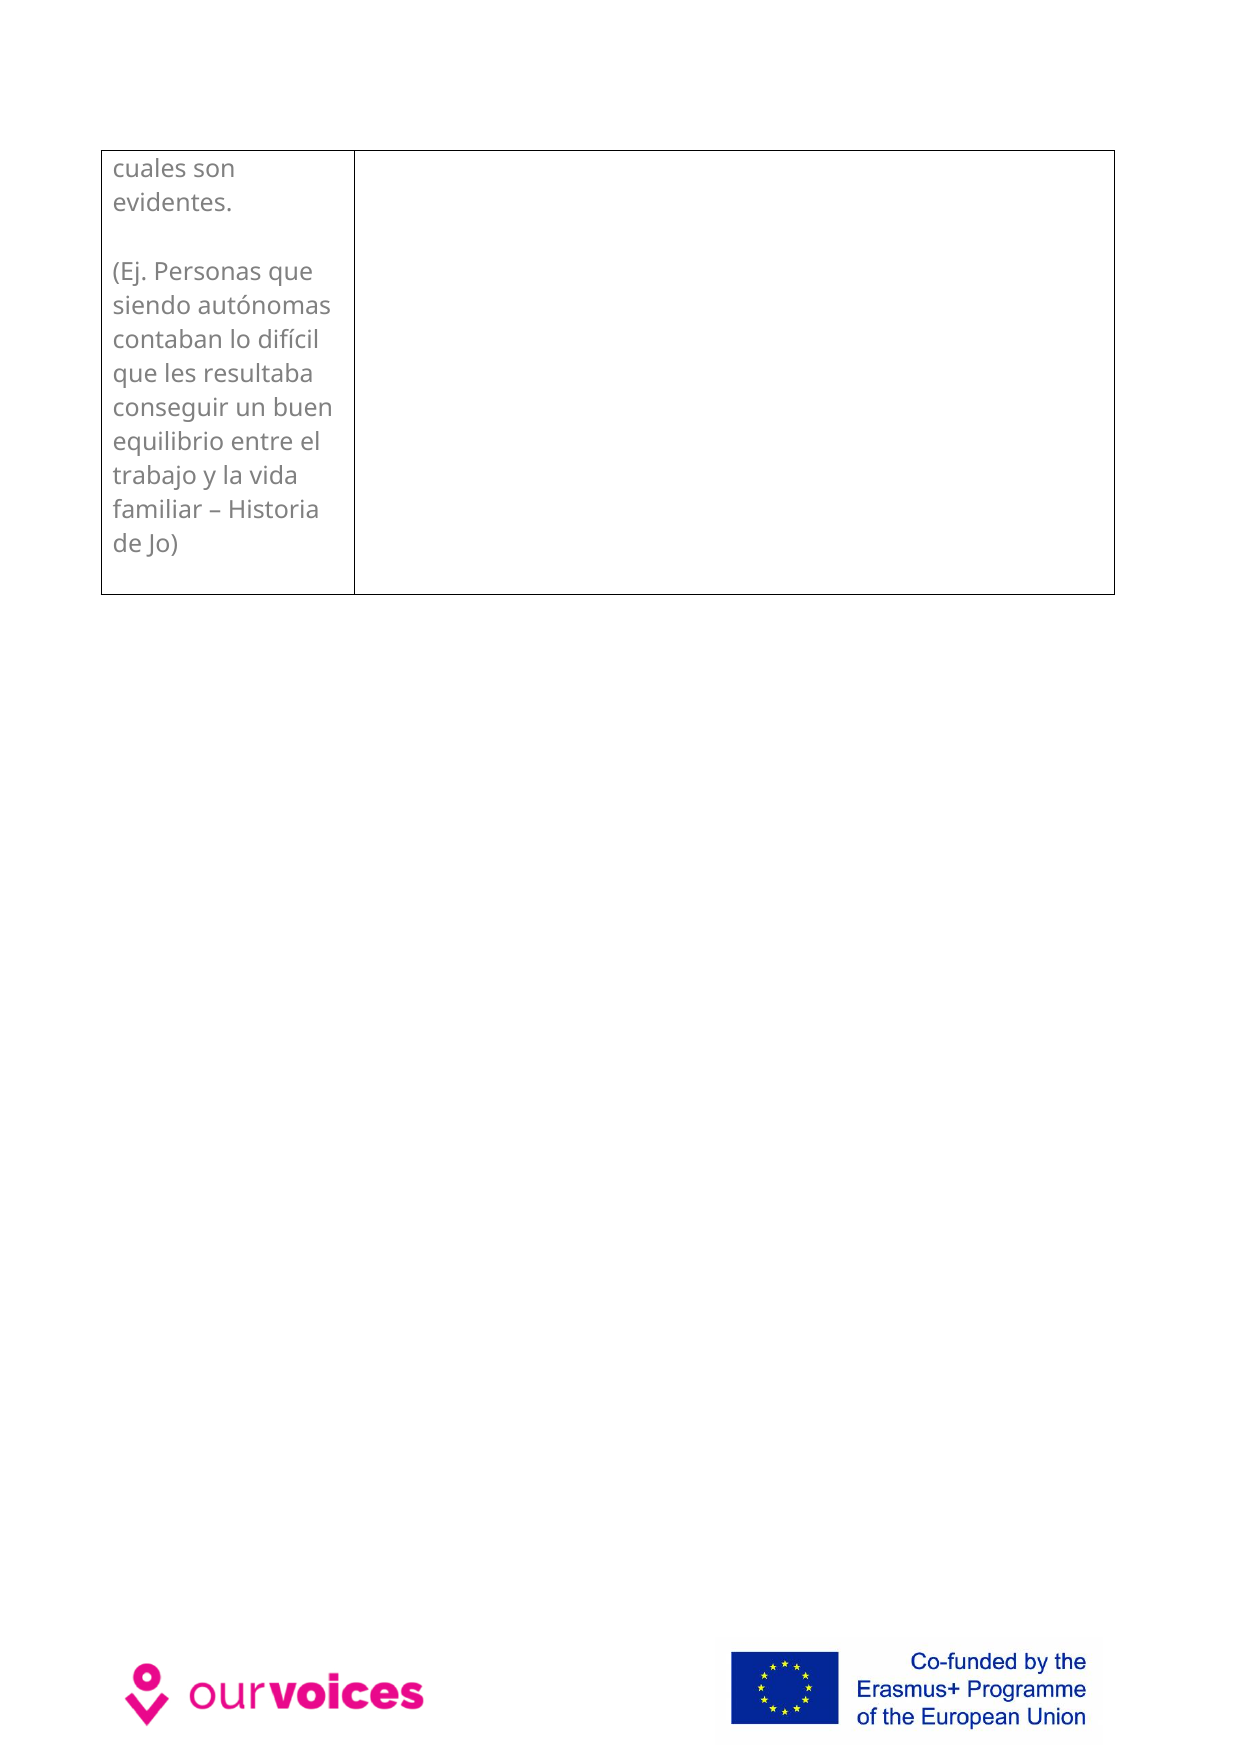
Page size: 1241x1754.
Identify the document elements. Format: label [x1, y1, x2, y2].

picture [709, 1631, 1104, 1745]
table_cell [102, 151, 354, 594]
picture [119, 1633, 427, 1750]
table_cell [355, 151, 1114, 594]
